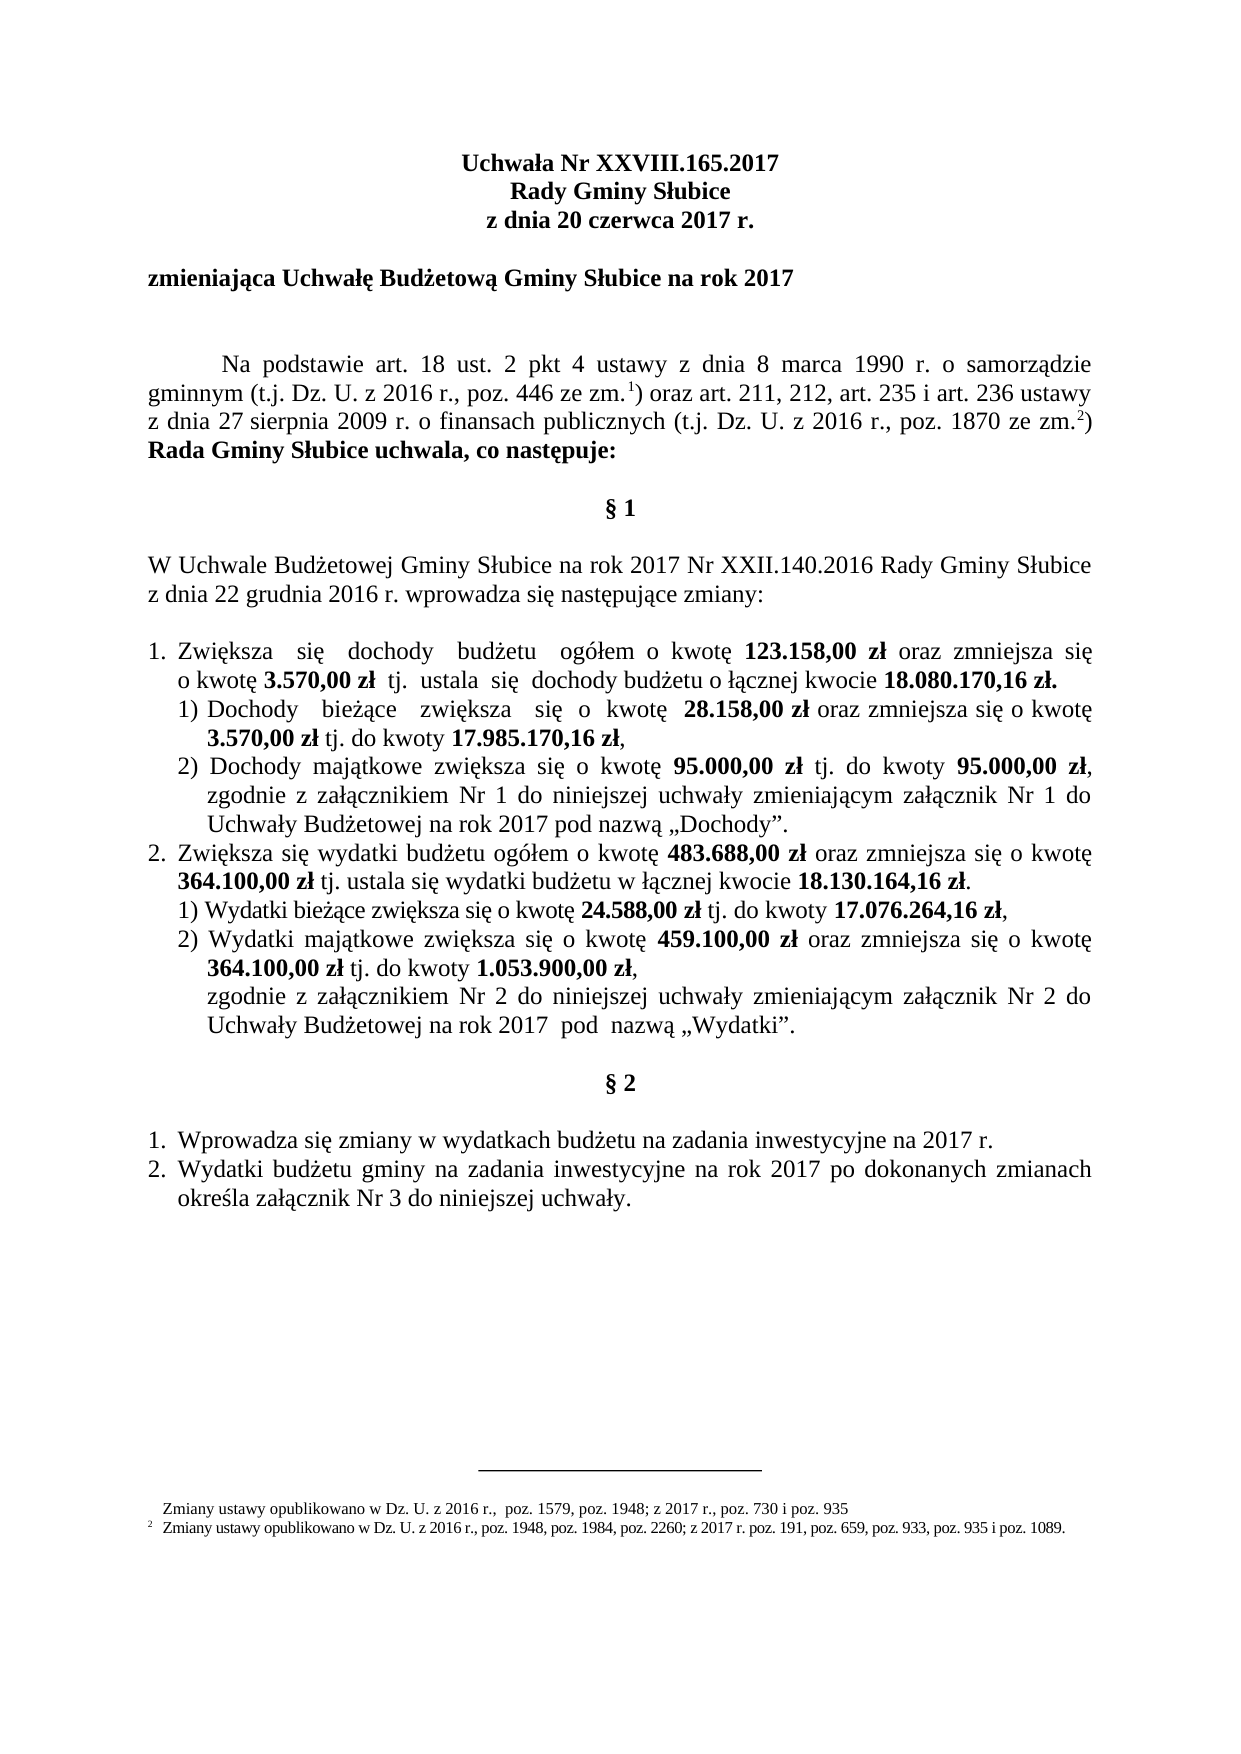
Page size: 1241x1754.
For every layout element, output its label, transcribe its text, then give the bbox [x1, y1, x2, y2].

text zgodnie z załącznikiem Nr 2 do niniejszej uchwały zmieniającym załącznik Nr 2 do Uchwały Budżetowej na rok 2017 pod nazwą „Wydatki”. [207, 981, 1092, 1039]
text z dnia 20 czerwca 2017 r. [148, 205, 1092, 234]
text Uchwała Nr XXVIII.165.2017 [148, 148, 1092, 176]
text 2. Zwiększa się wydatki budżetu ogółem o kwotę 483.688,00 zł oraz zmniejsza się o kwotę 364.100,00 zł tj. ustala się wydatki budżetu w łącznej kwocie 18.130.164,16 zł. [148, 838, 1092, 895]
text zmieniająca Uchwałę Budżetową Gminy Słubice na rok 2017 [148, 263, 1092, 291]
list Wprowadza się zmiany w wydatkach budżetu na zadania inwestycyjne na 2017 r. [148, 1125, 1092, 1154]
text W Uchwale Budżetowej Gminy Słubice na rok 2017 Nr XXII.140.2016 Rady Gminy Słubice z dnia 22 grudnia 2016 r. wprowadza się następujące zmiany: [148, 550, 1092, 608]
text 1. Zwiększa się dochody budżetu ogółem o kwotę 123.158,00 zł oraz zmniejsza się o kwotę 3.570,00 zł tj. ustala się dochody budżetu o łącznej kwocie 18.080.170,16 zł. [148, 636, 1092, 694]
text 2) Wydatki majątkowe zwiększa się o kwotę 459.100,00 zł oraz zmniejsza się o kwotę 364.100,00 zł tj. do kwoty 1.053.900,00 zł, [177, 924, 1092, 981]
text Na podstawie art. 18 ust. 2 pkt 4 ustawy z dnia 8 marca 1990 r. o samorządzie gminnym (t.j. Dz. U. z 2016 r., poz. 446 ze zm.1) oraz art. 211, 212, art. 235 i art. 236 ustawy z dnia 27 sierpnia 2009 r. o finansach publicznych (t.j. Dz. U. z 2016 r., poz. 1870 ze zm.2) Rada Gminy Słubice uchwala, co następuje: [148, 349, 1092, 464]
text § 1 [148, 493, 1092, 521]
text 1) Dochody bieżące zwiększa się o kwotę 28.158,00 zł oraz zmniejsza się o kwotę 3.570,00 zł tj. do kwoty 17.985.170,16 zł, [177, 694, 1092, 751]
text 1) Wydatki bieżące zwiększa się o kwotę 24.588,00 zł tj. do kwoty 17.076.264,16 zł, [148, 895, 1092, 924]
text Rady Gminy Słubice [148, 176, 1092, 205]
list Wydatki budżetu gminy na zadania inwestycyjne na rok 2017 po dokonanych zmianach określa załącznik Nr 3 do niniejszej uchwały. [148, 1154, 1092, 1211]
text Zmiany ustawy opublikowano w Dz. U. z 2016 r., poz. 1579, poz. 1948; z 2017 r., poz. 730 i poz. 935 [148, 1499, 1092, 1518]
text 2 Zmiany ustawy opublikowano w Dz. U. z 2016 r., poz. 1948, poz. 1984, poz. 2260; z 2017 r. poz. 191, poz. 659, poz. 933, poz. 935 i poz. 1089. [148, 1518, 1092, 1537]
text § 2 [148, 1068, 1092, 1096]
text 2) Dochody majątkowe zwiększa się o kwotę 95.000,00 zł tj. do kwoty 95.000,00 zł, zgodnie z załącznikiem Nr 1 do niniejszej uchwały zmieniającym załącznik Nr 1 do Uchwały Budżetowej na rok 2017 pod nazwą „Dochody”. [177, 751, 1092, 838]
